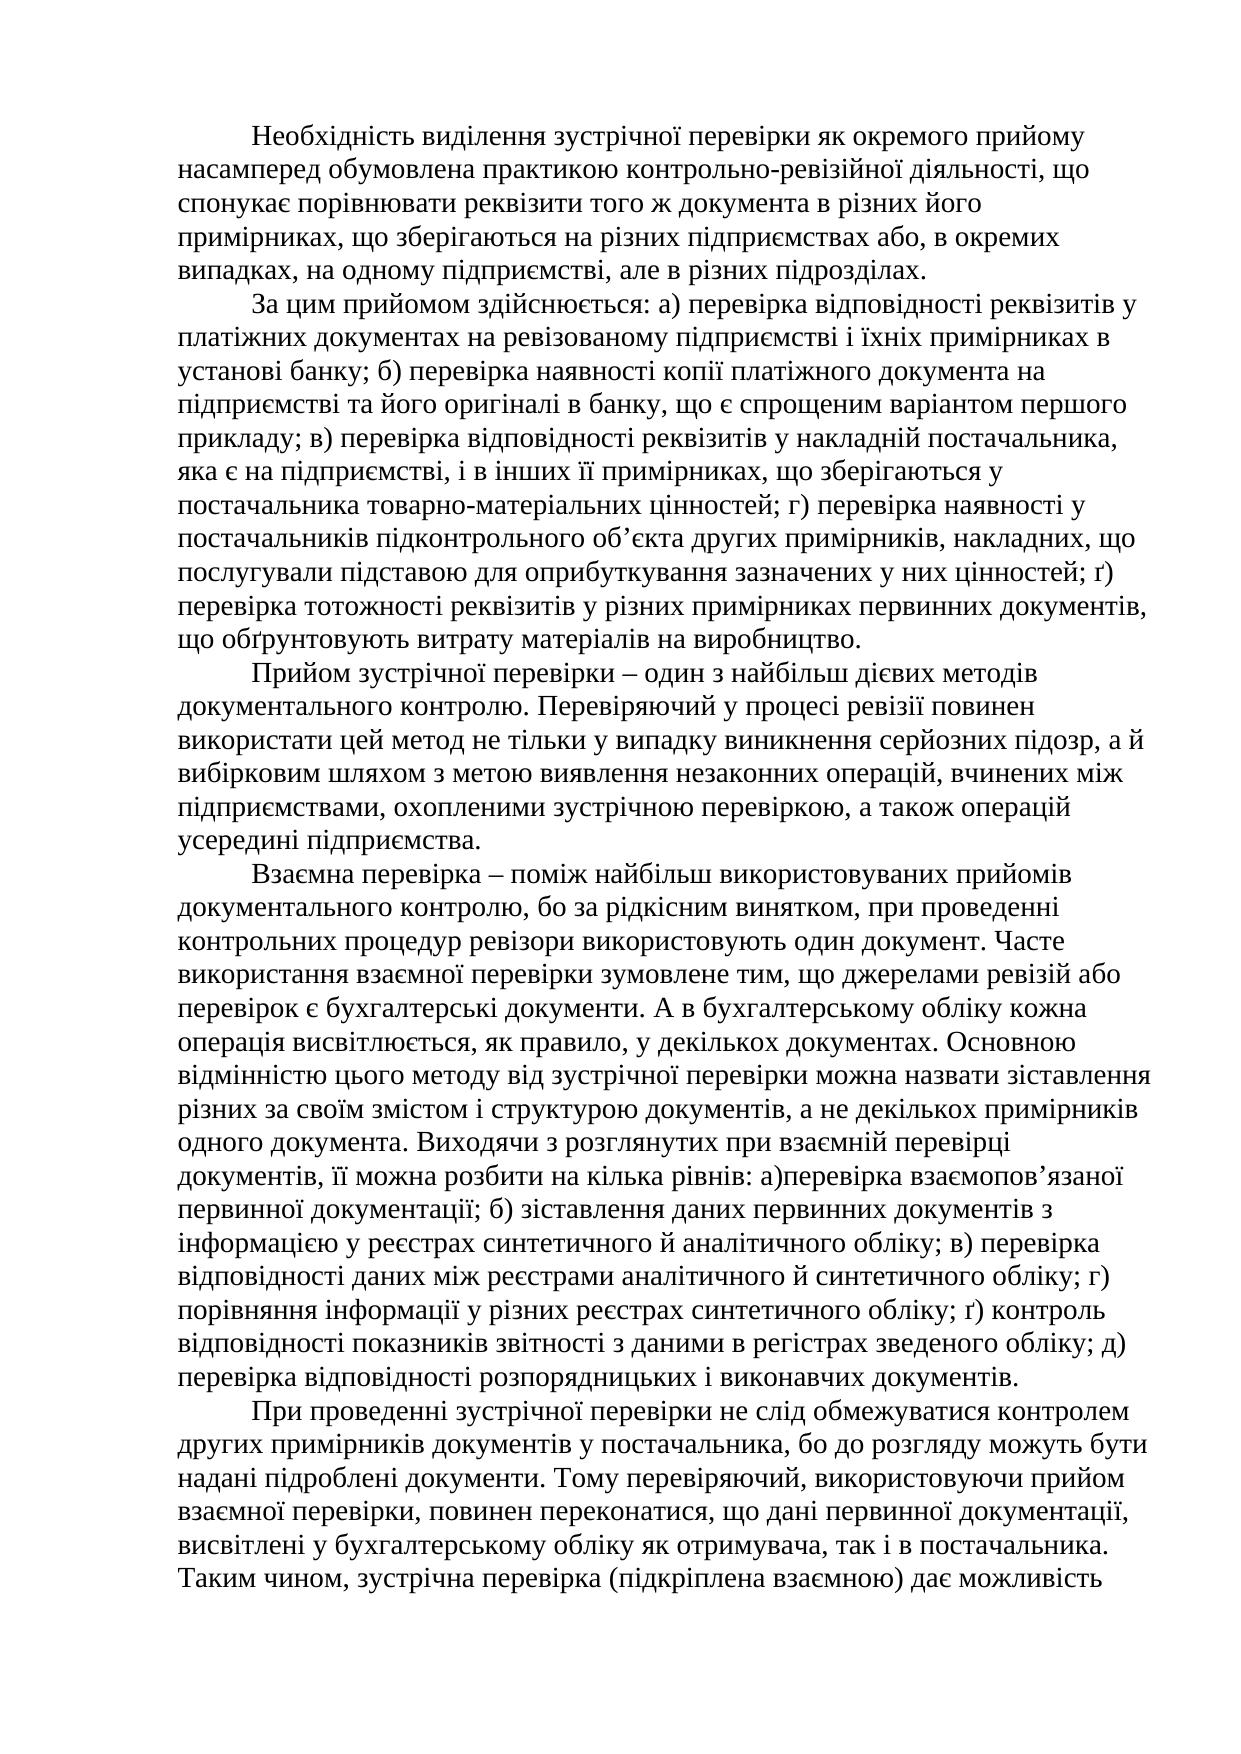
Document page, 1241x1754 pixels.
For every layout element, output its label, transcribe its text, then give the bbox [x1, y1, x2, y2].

text За цим прийомом здійснюється: а) перевірка відповідності реквізитів у платіжних документах на ревізованому підприємстві і їхніх примірниках в установі банку; б) перевірка наявності копії платіжного документа на підприємстві та його оригіналі в банку, що є спрощеним варіантом першого прикладу; в) перевірка відповідності реквізитів у накладній постачальника, яка є на підприємстві, і в інших її примірниках, що зберігаються у постачальника товарно-матеріальних цінностей; г) перевірка наявності у постачальників підконтрольного об’єкта других примірників, накладних, що послугували підставою для оприбуткування зазначених у них цінностей; ґ) перевірка тотожності реквізитів у різних примірниках первинних документів, що обґрунтовують витрату матеріалів на виробництво. [177, 286, 1152, 655]
text Прийом зустрічної перевірки – один з найбільш дієвих методів документального контролю. Перевіряючий у процесі ревізії повинен використати цей метод не тільки у випадку виникнення серйозних підозр, а й вибірковим шляхом з метою виявлення незаконних операцій, вчинених між підприємствами, охопленими зустрічною перевіркою, а також операцій усередині підприємства. [177, 655, 1152, 856]
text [177, 1393, 1152, 1594]
text Взаємна перевірка – поміж найбільш використовуваних прийомів документального контролю, бо за рідкісним винятком, при проведенні контрольних процедур ревізори використовують один документ. Часте використання взаємної перевірки зумовлене тим, що джерелами ревізій або перевірок є бухгалтерські документи. А в бухгалтерському обліку кожна операція висвітлюється, як правило, у декількох документах. Основною відмінністю цього методу від зустрічної перевірки можна назвати зіставлення різних за своїм змістом і структурою документів, а не декількох примірників одного документа. Виходячи з розглянутих при взаємній перевірці документів, її можна розбити на кілька рівнів: а)перевірка взаємопов’язаної первинної документації; б) зіставлення даних первинних документів з інформацією у реєстрах синтетичного й аналітичного обліку; в) перевірка відповідності даних між реєстрами аналітичного й синтетичного обліку; г) порівняння інформації у різних реєстрах синтетичного обліку; ґ) контроль відповідності показників звітності з даними в регістрах зведеного обліку; д) перевірка відповідності розпорядницьких і виконавчих документів. [177, 856, 1152, 1393]
text Необхідність виділення зустрічної перевірки як окремого прийому насамперед обумовлена практикою контрольно-ревізійної діяльності, що спонукає порівнювати реквізити того ж документа в різних його примірниках, що зберігаються на різних підприємствах або, в окремих випадках, на одному підприємстві, але в різних підрозділах. [177, 118, 1152, 286]
